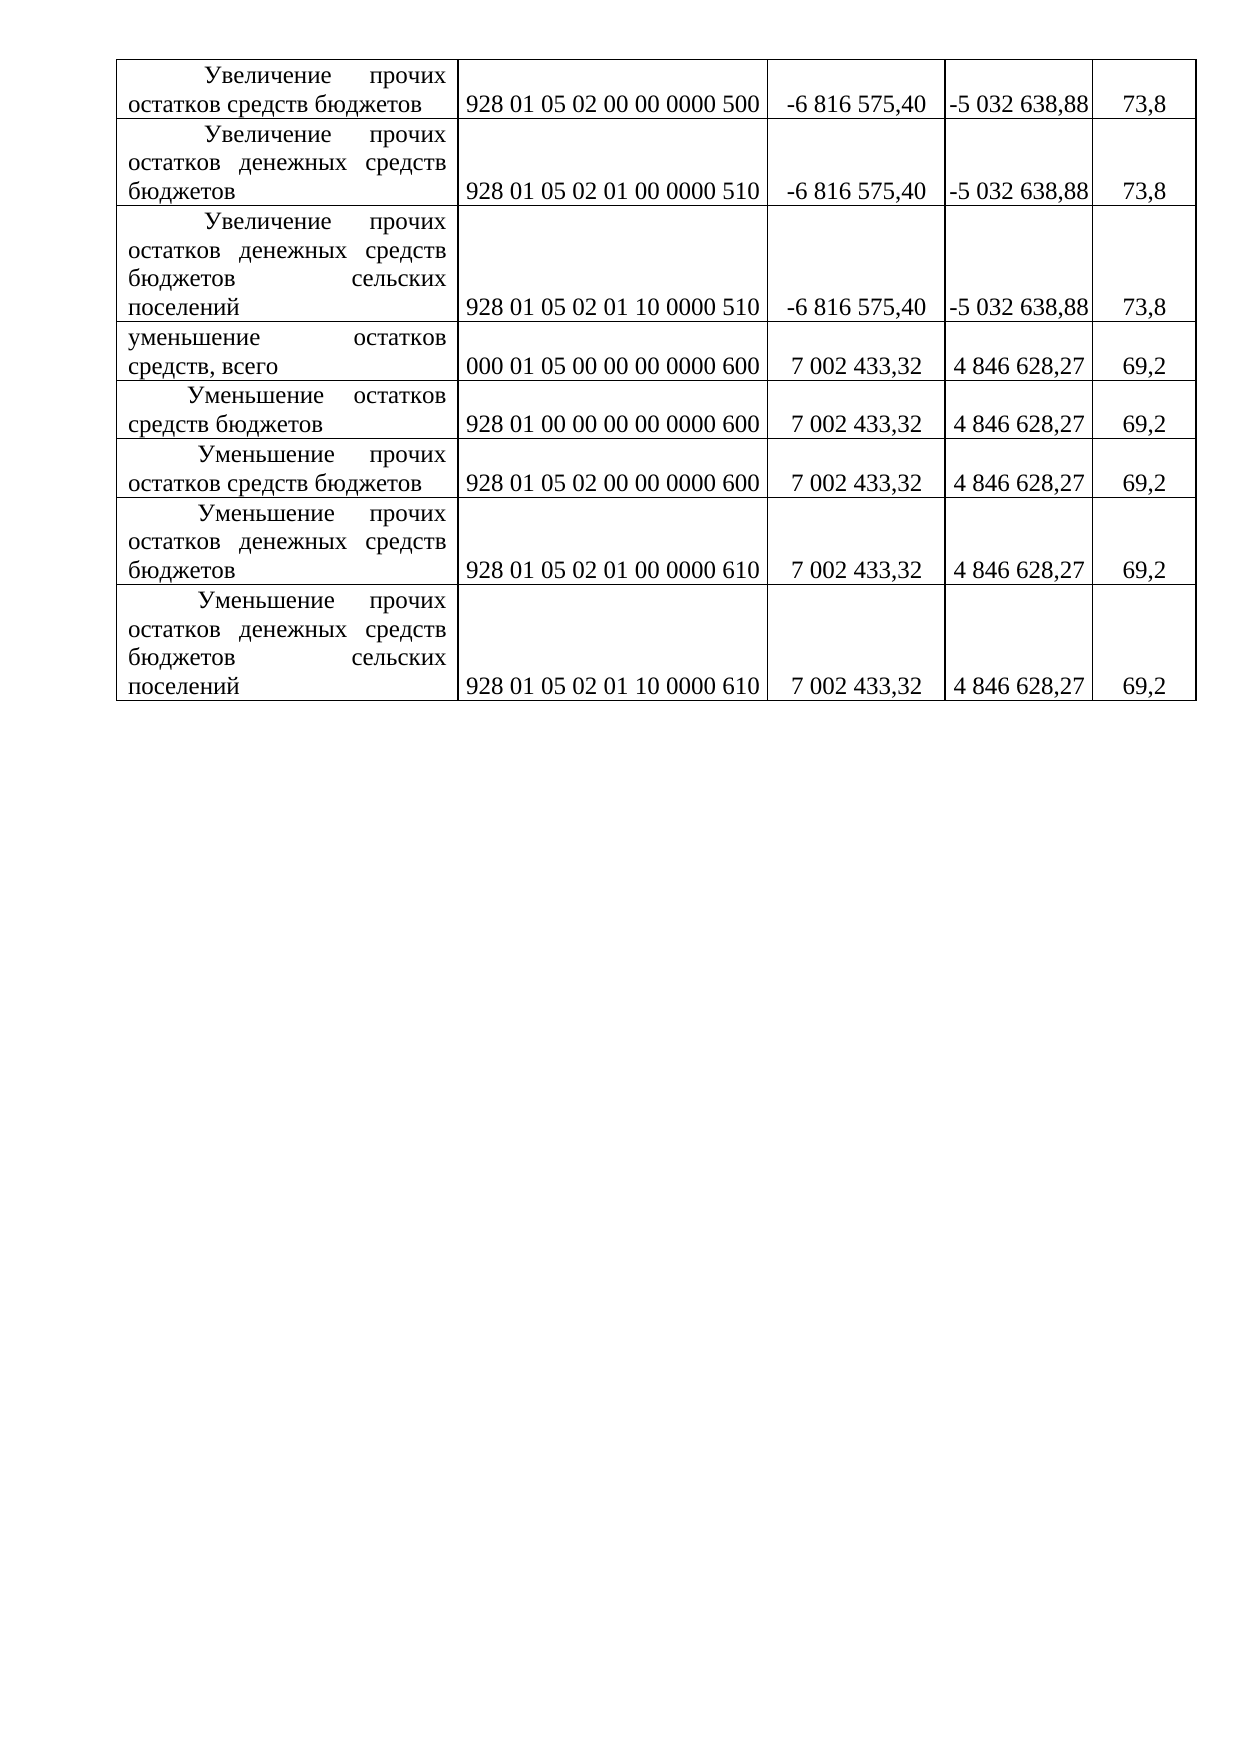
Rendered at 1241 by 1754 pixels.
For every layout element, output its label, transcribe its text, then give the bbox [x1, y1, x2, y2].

table_cell Уменьшение прочих остатков денежных средств бюджетов [117, 498, 457, 584]
table_cell 7 002 433,32 [768, 439, 944, 497]
table_cell 7 002 433,32 [768, 585, 944, 700]
table_cell 69,2 [1093, 439, 1195, 497]
table_cell -6 816 575,40 [768, 119, 944, 205]
table_cell Увеличение прочих остатков средств бюджетов [117, 60, 457, 118]
table_cell 928 01 00 00 00 00 0000 600 [459, 381, 767, 438]
table_cell 73,8 [1093, 60, 1195, 118]
table_cell 73,8 [1093, 206, 1195, 321]
table_cell уменьшение остатков средств, всего [117, 322, 457, 379]
table_cell -6 816 575,40 [768, 206, 944, 321]
table_cell 928 01 05 02 00 00 0000 500 [459, 60, 767, 118]
table_cell -5 032 638,88 [946, 206, 1092, 321]
table_cell 4 846 628,27 [946, 498, 1092, 584]
table_cell 928 01 05 02 00 00 0000 600 [459, 439, 767, 497]
table_cell 4 846 628,27 [946, 585, 1092, 700]
table_cell 4 846 628,27 [946, 439, 1092, 497]
table_cell Уменьшение прочих остатков денежных средств бюджетов сельских поселений [117, 585, 457, 700]
table_cell 73,8 [1093, 119, 1195, 205]
table_cell 4 846 628,27 [946, 381, 1092, 438]
table_cell -6 816 575,40 [768, 60, 944, 118]
table_cell 69,2 [1093, 498, 1195, 584]
table_cell -5 032 638,88 [946, 60, 1092, 118]
table_cell 000 01 05 00 00 00 0000 600 [459, 322, 767, 379]
table_cell 7 002 433,32 [768, 498, 944, 584]
table_cell 4 846 628,27 [946, 322, 1092, 379]
table_cell -5 032 638,88 [946, 119, 1092, 205]
table_cell 7 002 433,32 [768, 381, 944, 438]
table_cell 69,2 [1093, 381, 1195, 438]
table_cell Увеличение прочих остатков денежных средств бюджетов [117, 119, 457, 205]
table_cell Уменьшение прочих остатков средств бюджетов [117, 439, 457, 497]
table_cell 928 01 05 02 01 00 0000 510 [459, 119, 767, 205]
table_cell 69,2 [1093, 322, 1195, 379]
table_cell 69,2 [1093, 585, 1195, 700]
table_cell 7 002 433,32 [768, 322, 944, 379]
table_cell 928 01 05 02 01 10 0000 610 [459, 585, 767, 700]
table_cell 928 01 05 02 01 00 0000 610 [459, 498, 767, 584]
table_cell 928 01 05 02 01 10 0000 510 [459, 206, 767, 321]
table_cell Уменьшение остатков средств бюджетов [117, 381, 457, 438]
table_cell Увеличение прочих остатков денежных средств бюджетов сельских поселений [117, 206, 457, 321]
